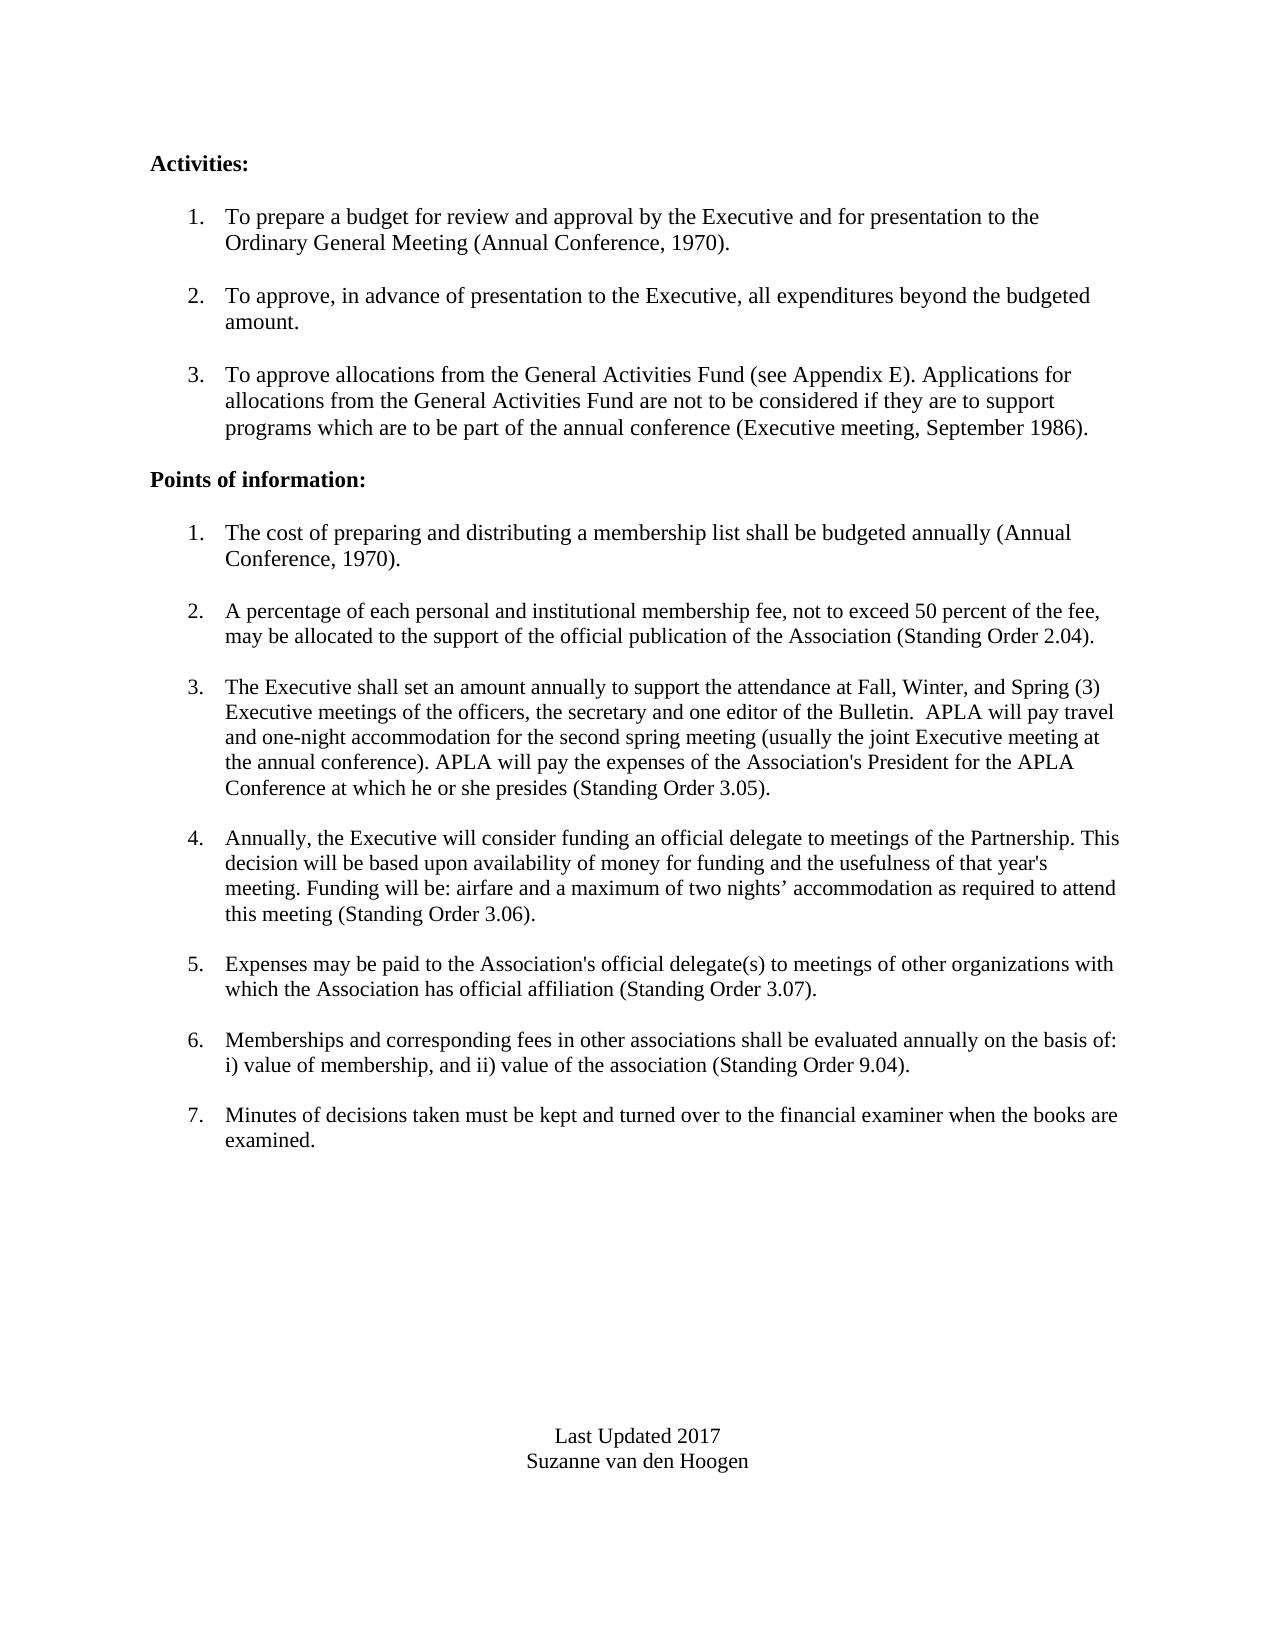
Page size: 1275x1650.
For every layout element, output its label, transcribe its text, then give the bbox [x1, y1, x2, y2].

list To approve allocations from the General Activities Fund (see Appendix E). Applications for allocations from the General Activities Fund are not to be considered if they are to support programs which are to be part of the annual conference (Executive meeting, September 1986). [187, 361, 1125, 440]
list The Executive shall set an amount annually to support the attendance at Fall, Winter, and Spring (3) Executive meetings of the officers, the secretary and one editor of the Bulletin. APLA will pay travel and one-night accommodation for the second spring meeting (usually the joint Executive meeting at the annual conference). APLA will pay the expenses of the Association's President for the APLA Conference at which he or she presides (Standing Order 3.05). [187, 674, 1125, 800]
text Activities: [150, 150, 1125, 176]
list Memberships and corresponding fees in other associations shall be evaluated annually on the basis of: i) value of membership, and ii) value of the association (Standing Order 9.04). [187, 1027, 1125, 1077]
list Annually, the Executive will consider funding an official delegate to meetings of the Partnership. This decision will be based upon availability of money for funding and the usefulness of that year's meeting. Funding will be: airfare and a maximum of two nights’ accommodation as required to attend this meeting (Standing Order 3.06). [187, 825, 1125, 926]
list To prepare a budget for review and approval by the Executive and for presentation to the Ordinary General Meeting (Annual Conference, 1970). [187, 203, 1125, 255]
list Minutes of decisions taken must be kept and turned over to the financial examiner when the books are examined. [187, 1102, 1125, 1153]
list Expenses may be paid to the Association's official delegate(s) to meetings of other organizations with which the Association has official affiliation (Standing Order 3.07). [187, 951, 1125, 1001]
list The cost of preparing and distributing a membership list shall be budgeted annually (Annual Conference, 1970). [187, 519, 1125, 572]
list A percentage of each personal and institutional membership fee, not to exceed 50 percent of the fee, may be allocated to the support of the official publication of the Association (Standing Order 2.04). [187, 598, 1125, 648]
text Points of information: [150, 466, 1125, 493]
list To approve, in advance of presentation to the Executive, all expenditures beyond the budgeted amount. [187, 282, 1125, 334]
